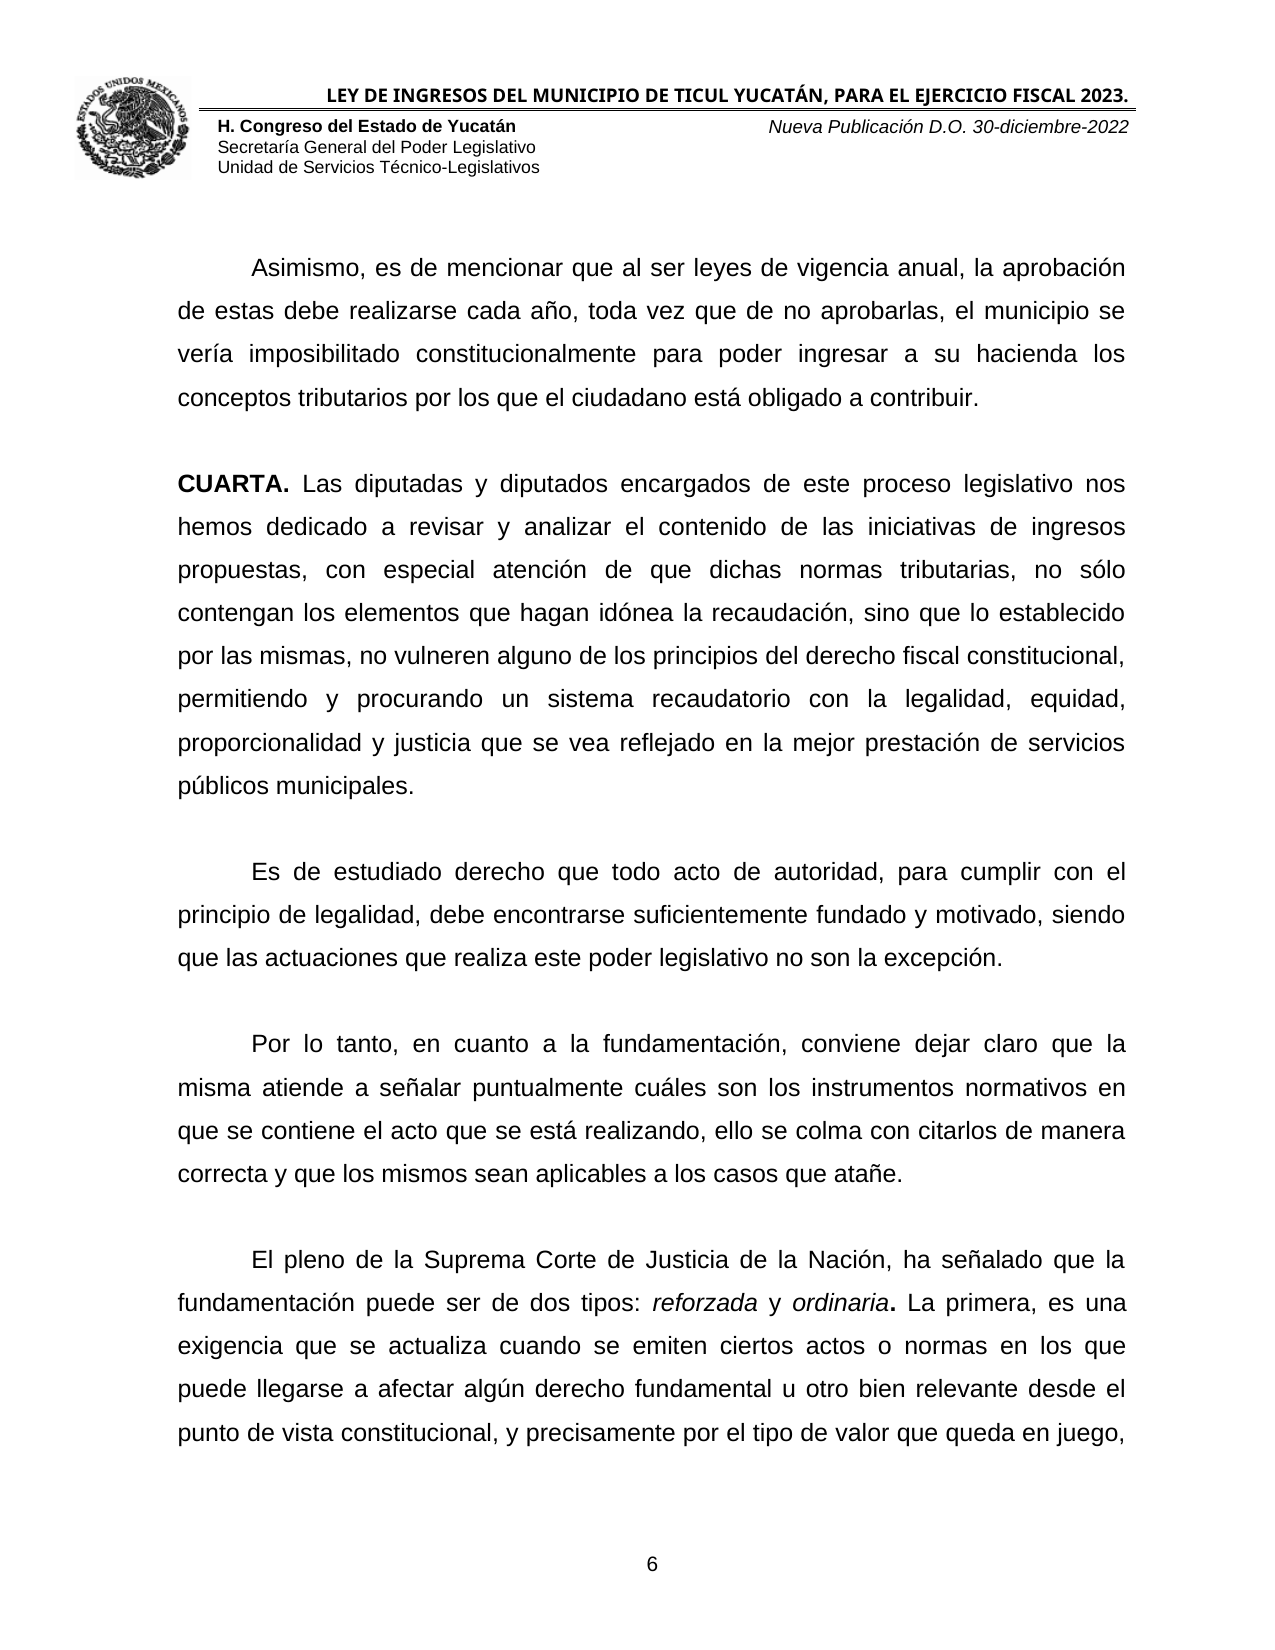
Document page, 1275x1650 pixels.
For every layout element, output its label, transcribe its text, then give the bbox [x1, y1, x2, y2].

text Es de estudiado derecho que todo acto de autoridad, para cumplir con el principio de legalidad, debe encontrarse suficientemente fundado y motivado, siendo que las actuaciones que realiza este poder legislativo no son la excepción. [177, 857, 1127, 972]
text Por lo tanto, en cuanto a la fundamentación, conviene dejar claro que la misma atiende a señalar puntualmente cuáles son los instrumentos normativos en que se contiene el acto que se está realizando, ello se colma con citarlos de manera correcta y que los mismos sean aplicables a los casos que atañe. [177, 1029, 1127, 1188]
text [177, 1245, 1127, 1446]
text Asimismo, es de mencionar que al ser leyes de vigencia anual, la aprobación de estas debe realizarse cada año, toda vez que de no aprobarlas, el municipio se vería imposibilitado constitucionalmente para poder ingresar a su hacienda los conceptos tributarios por los que el ciudadano está obligado a contribuir. [177, 253, 1127, 411]
text CUARTA. Las diputadas y diputados encargados de este proceso legislativo nos hemos dedicado a revisar y analizar el contenido de las iniciativas de ingresos propuestas, con especial atención de que dichas normas tributarias, no sólo contengan los elementos que hagan idónea la recaudación, sino que lo establecido por las mismas, no vulneren alguno de los principios del derecho fiscal constitucional, permitiendo y procurando un sistema recaudatorio con la legalidad, equidad, proporcionalidad y justicia que se vea reflejado en la mejor prestación de servicios públicos municipales. [177, 469, 1127, 799]
